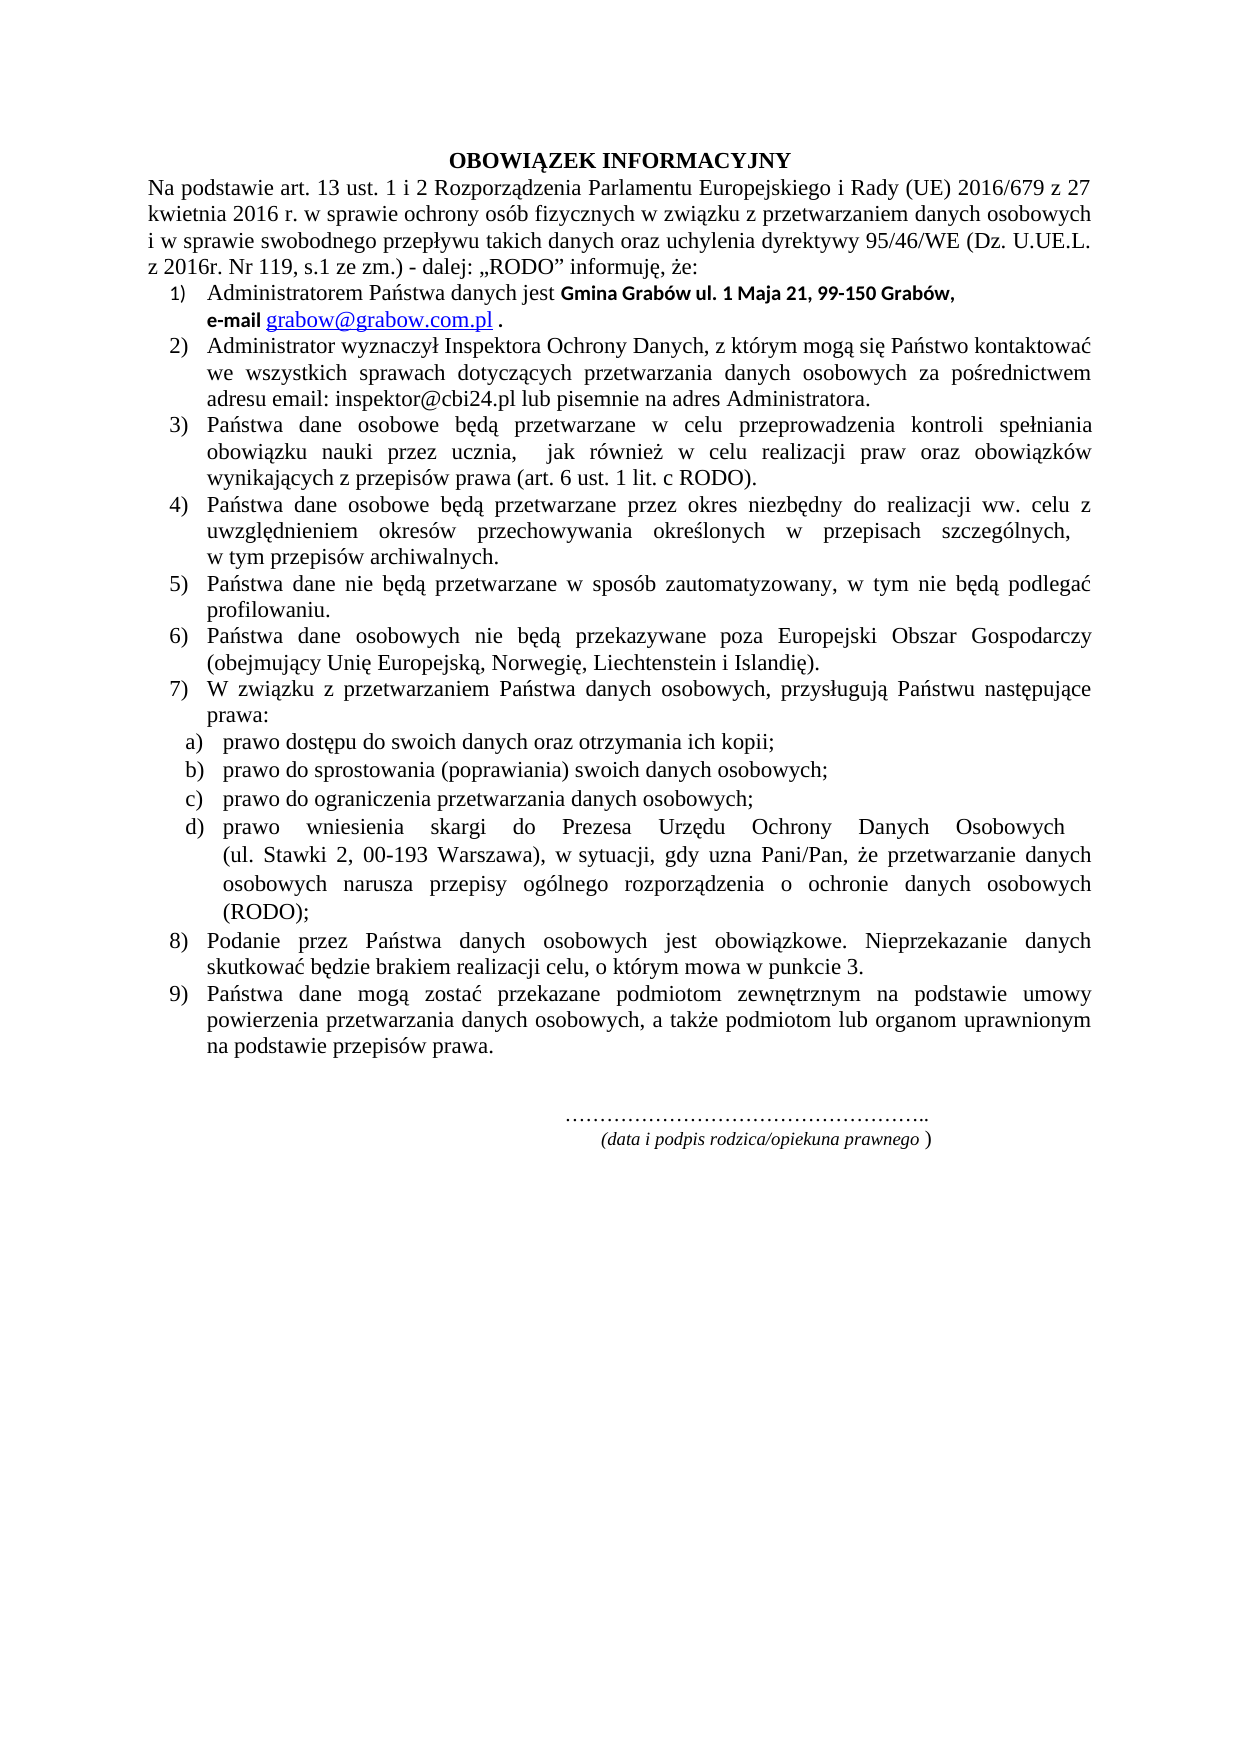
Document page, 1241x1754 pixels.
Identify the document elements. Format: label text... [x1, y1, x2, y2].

text (data i podpis rodzica/opiekuna prawnego ) [148, 1126, 1093, 1150]
list prawo do ograniczenia przetwarzania danych osobowych; [185, 785, 1093, 811]
text …………………………………………….. [148, 1102, 1093, 1126]
list Państwa dane osobowe będą przetwarzane w celu przeprowadzenia kontroli spełniania obowiązku nauki przez ucznia, jak również w celu realizacji praw oraz obowiązków wynikających z przepisów prawa (art. 6 ust. 1 lit. c RODO). [169, 412, 1093, 491]
list Podanie przez Państwa danych osobowych jest obowiązkowe. Nieprzekazanie danych skutkować będzie brakiem realizacji celu, o którym mowa w punkcie 3. [169, 927, 1093, 979]
text Na podstawie art. 13 ust. 1 i 2 Rozporządzenia Parlamentu Europejskiego i Rady (UE) 2016/679 z 27 kwietnia 2016 r. w sprawie ochrony osób fizycznych w związku z przetwarzaniem danych osobowych i w sprawie swobodnego przepływu takich danych oraz uchylenia dyrektywy 95/46/WE (Dz. U.UE.L. z 2016r. Nr 119, s.1 ze zm.) - dalej: „RODO” informuję, że: [148, 174, 1093, 279]
list Administratorem Państwa danych jest Gmina Grabów ul. 1 Maja 21, 99-150 Grabów, [169, 279, 1093, 306]
list prawo wniesienia skargi do Prezesa Urzędu Ochrony Danych Osobowych (ul. Stawki 2, 00-193 Warszawa), w sytuacji, gdy uzna Pani/Pan, że przetwarzanie danych osobowych narusza przepisy ogólnego rozporządzenia o ochronie danych osobowych (RODO); [185, 813, 1093, 925]
list e-mail grabow@grabow.com.pl . [207, 306, 1093, 332]
list Administrator wyznaczył Inspektora Ochrony Danych, z którym mogą się Państwo kontaktować we wszystkich sprawach dotyczących przetwarzania danych osobowych za pośrednictwem adresu email: inspektor@cbi24.pl lub pisemnie na adres Administratora. [169, 332, 1093, 412]
list Państwa dane osobowych nie będą przekazywane poza Europejski Obszar Gospodarczy (obejmujący Unię Europejską, Norwegię, Liechtenstein i Islandię). [169, 622, 1093, 675]
text OBOWIĄZEK INFORMACYJNY [148, 148, 1093, 174]
list W związku z przetwarzaniem Państwa danych osobowych, przysługują Państwu następujące prawa: [169, 675, 1093, 728]
list prawo do sprostowania (poprawiania) swoich danych osobowych; [185, 756, 1093, 783]
list Państwa dane nie będą przetwarzane w sposób zautomatyzowany, w tym nie będą podlegać profilowaniu. [169, 570, 1093, 622]
list Państwa dane osobowe będą przetwarzane przez okres niezbędny do realizacji ww. celu z uwzględnieniem okresów przechowywania określonych w przepisach szczególnych, w tym przepisów archiwalnych. [169, 491, 1093, 570]
list Państwa dane mogą zostać przekazane podmiotom zewnętrznym na podstawie umowy powierzenia przetwarzania danych osobowych, a także podmiotom lub organom uprawnionym na podstawie przepisów prawa. [169, 979, 1093, 1059]
list prawo dostępu do swoich danych oraz otrzymania ich kopii; [185, 728, 1093, 754]
